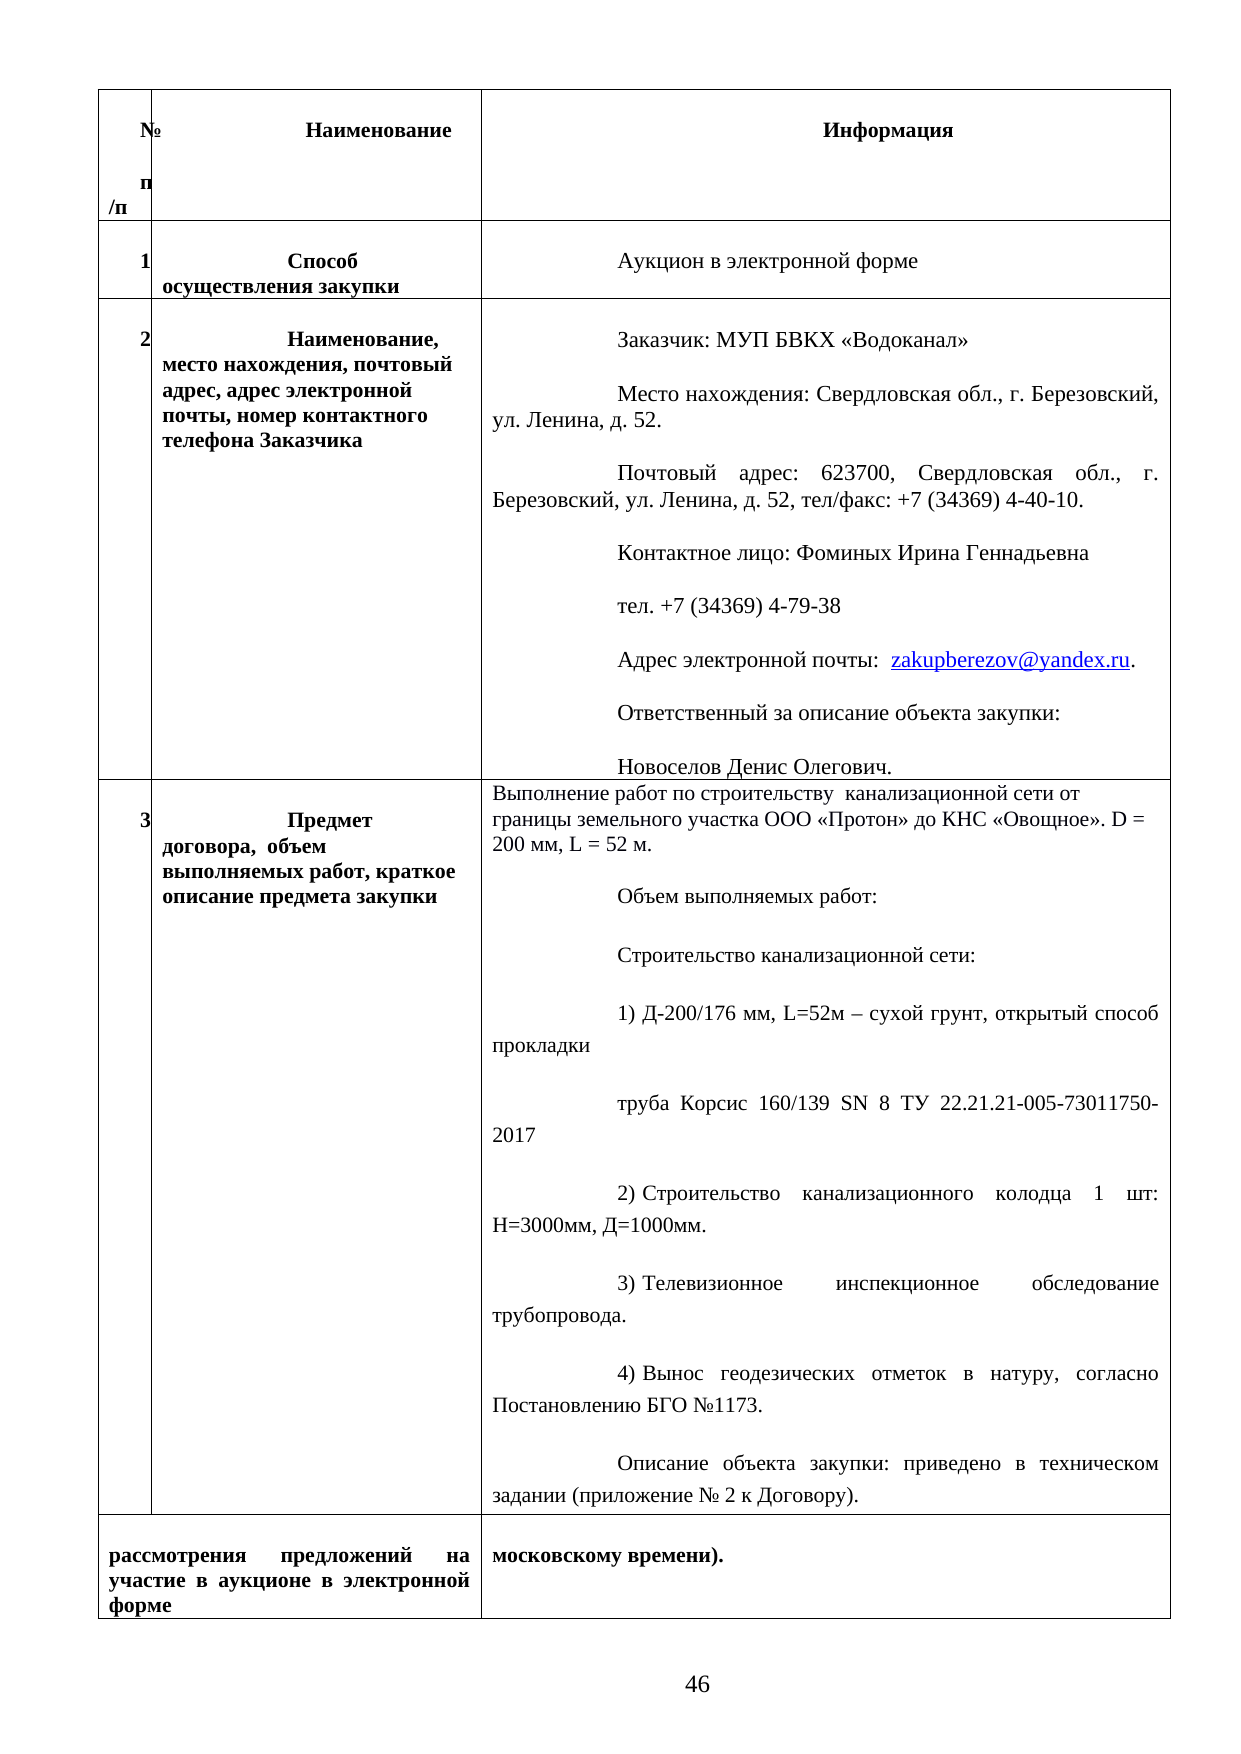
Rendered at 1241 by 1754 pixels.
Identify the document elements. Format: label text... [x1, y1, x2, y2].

table_header Наименование [152, 90, 481, 219]
table_cell Предмет договора, объем выполняемых работ, краткое описание предмета закупки [152, 780, 481, 1514]
table_cell Дата и время рассмотрения предложений на участие в аукционе в электронной форме [99, 1515, 481, 1618]
table_cell Выполнение работ по строительству канализационной сети от границы земельного участка ООО «Протон» до КНС «Овощное». D = 200 мм, L = 52 м. Объем выполняемых работ: Строительство канализационной сети: 1) Д-200/176 мм, L=52м – сухой грунт, открытый способ прокладки труба Корсис 160/139 SN 8 ТУ 22.21.21-005-73011750-2017 2) Строительство канализационного колодца 1 шт: H=3000мм, Д=1000мм. 3) Телевизионное инспекционное обследование трубопровода. 4) Вынос геодезических отметок в натуру, согласно Постановлению БГО №1173. Описание объекта закупки: приведено в техническом задании (приложение № 2 к Договору). [482, 780, 1170, 1514]
table_cell Наименование, место нахождения, почтовый адрес, адрес электронной почты, номер контактного телефона Заказчика [152, 299, 481, 779]
table_cell Аукцион в электронной форме [482, 221, 1170, 298]
table_cell «07» мая 2020 г., 10-00 по местному времени (08-00 по московскому времени). [482, 1515, 1170, 1618]
table_header № п/п [99, 90, 151, 219]
table_cell Заказчик: МУП БВКХ «Водоканал» Место нахождения: Свердловская обл., г. Березовский, ул. Ленина, д. 52. Почтовый адрес: 623700, Свердловская обл., г. Березовский, ул. Ленина, д. 52, тел/факс: +7 (34369) 4-40-10. Контактное лицо: Фоминых Ирина Геннадьевна тел. +7 (34369) 4-79-38 Адрес электронной почты: zakupberezov@yandex.ru. Ответственный за описание объекта закупки: Новоселов Денис Олегович. [482, 299, 1170, 779]
table_cell 3 [99, 780, 151, 1514]
table_header Информация [482, 90, 1170, 219]
table_cell 2 [99, 299, 151, 779]
table_cell 1 [99, 221, 151, 298]
table_cell Способ осуществления закупки [152, 221, 481, 298]
